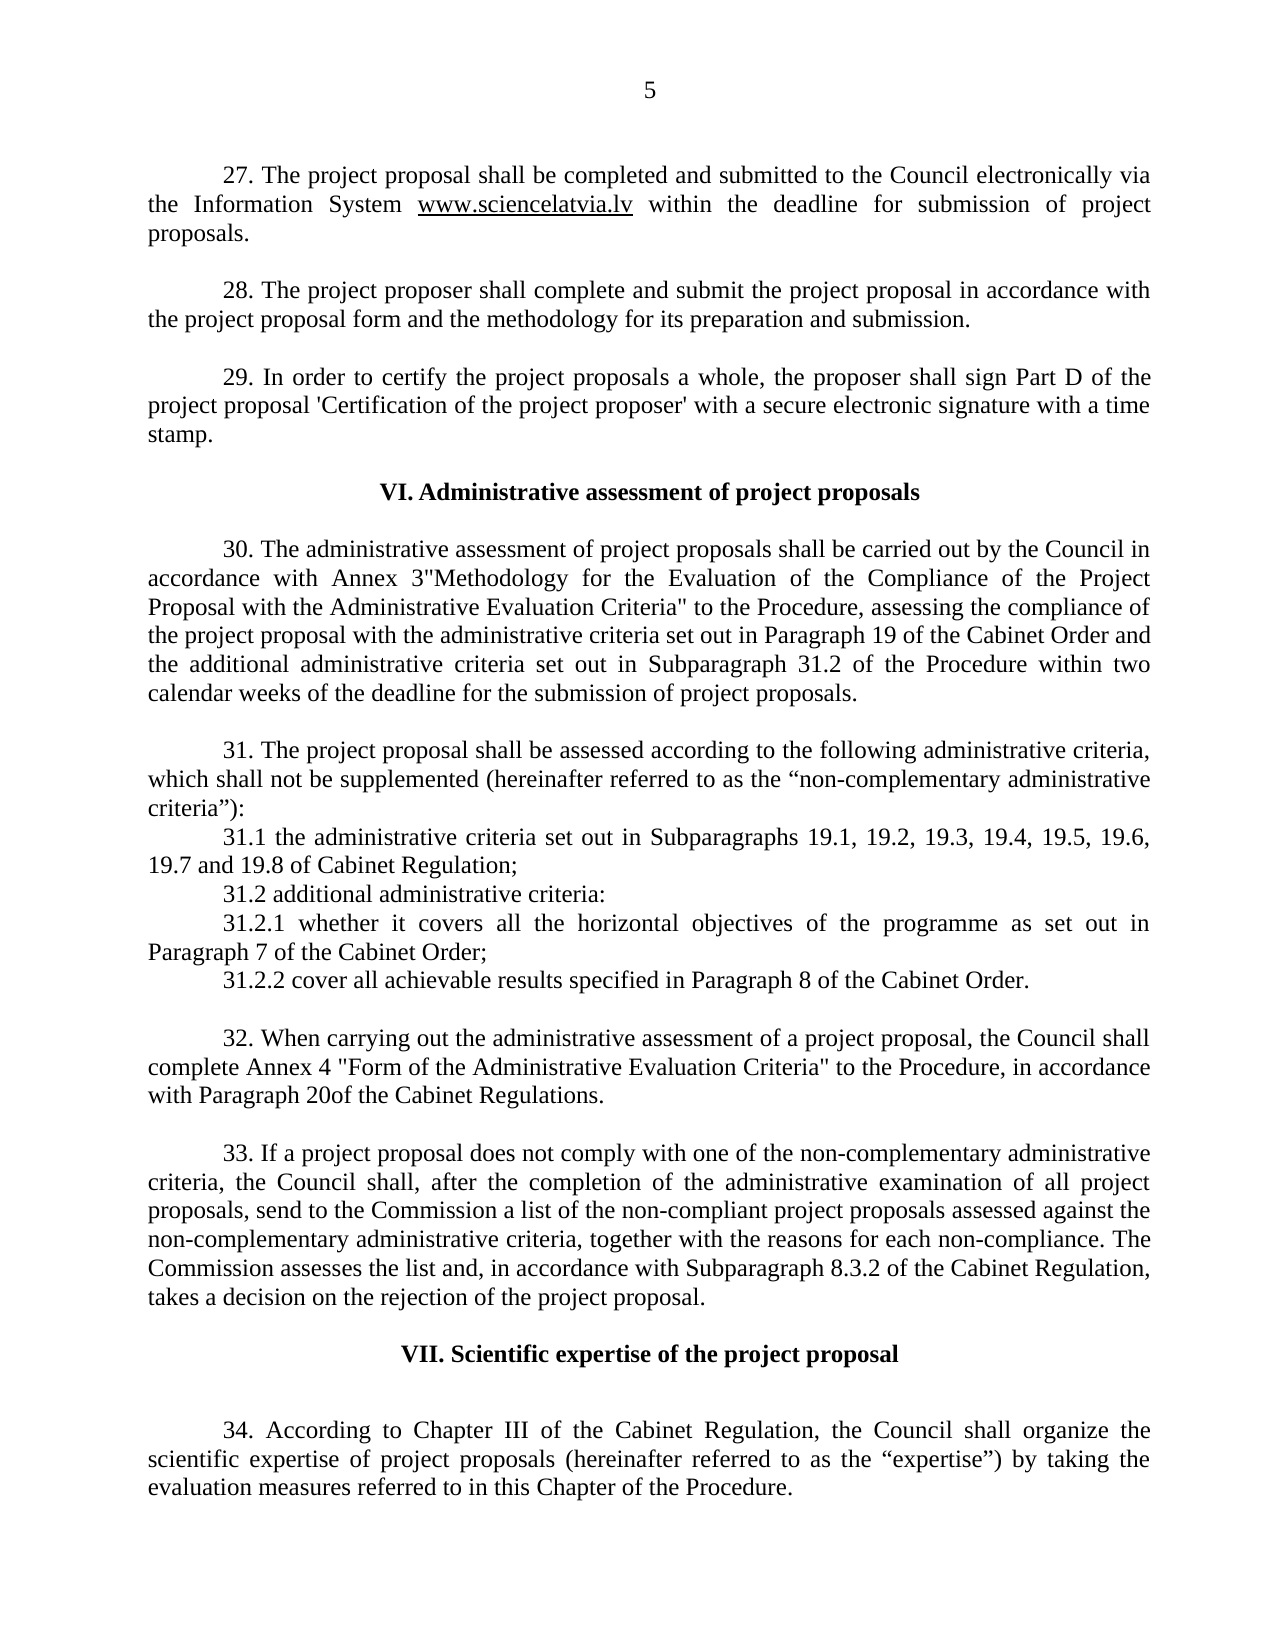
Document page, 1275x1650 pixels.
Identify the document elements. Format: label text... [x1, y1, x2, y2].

text 28. The project proposer shall complete and submit the project proposal in accordance with the project proposal form and the methodology for its preparation and submission. [148, 276, 1152, 333]
text 27. The project proposal shall be completed and submitted to the Council electronically via the Information System www.sciencelatvia.lv within the deadline for submission of project proposals. [148, 161, 1152, 247]
text 29. In order to certify the project proposals a whole, the proposer shall sign Part D of the project proposal 'Certification of the project proposer' with a secure electronic signature with a time stamp. [148, 362, 1152, 448]
text 31.1 the administrative criteria set out in Subparagraphs 19.1, 19.2, 19.3, 19.4, 19.5, 19.6, 19.7 and 19.8 of Cabinet Regulation; [148, 822, 1152, 879]
text 32. When carrying out the administrative assessment of a project proposal, the Council shall complete Annex 4 "Form of the Administrative Evaluation Criteria" to the Procedure, in accordance with Paragraph 20of the Cabinet Regulations. [148, 1023, 1152, 1109]
text 31. The project proposal shall be assessed according to the following administrative criteria, which shall not be supplemented (hereinafter referred to as the “non-complementary administrative criteria”): [148, 736, 1152, 822]
text 33. If a project proposal does not comply with one of the non-complementary administrative criteria, the Council shall, after the completion of the administrative examination of all project proposals, send to the Commission a list of the non-compliant project proposals assessed against the non-complementary administrative criteria, together with the reasons for each non-compliance. The Commission assesses the list and, in accordance with Subparagraph 8.3.2 of the Cabinet Regulation, takes a decision on the rejection of the project proposal. [148, 1138, 1152, 1311]
text VI. Administrative assessment of project proposals [148, 477, 1152, 506]
text 34. According to Chapter III of the Cabinet Regulation, the Council shall organize the scientific expertise of project proposals (hereinafter referred to as the “expertise”) by taking the evaluation measures referred to in this Chapter of the Procedure. [148, 1415, 1152, 1501]
text 31.2 additional administrative criteria: [148, 879, 1152, 908]
text VII. Scientific expertise of the project proposal [148, 1339, 1152, 1368]
text 30. The administrative assessment of project proposals shall be carried out by the Council in accordance with Annex 3"Methodology for the Evaluation of the Compliance of the Project Proposal with the Administrative Evaluation Criteria" to the Procedure, assessing the compliance of the project proposal with the administrative criteria set out in Paragraph 19 of the Cabinet Order and the additional administrative criteria set out in Subparagraph 31.2 of the Procedure within two calendar weeks of the deadline for the submission of project proposals. [148, 534, 1152, 707]
text 31.2.2 cover all achievable results specified in Paragraph 8 of the Cabinet Order. [148, 966, 1152, 994]
text 31.2.1 whether it covers all the horizontal objectives of the programme as set out in Paragraph 7 of the Cabinet Order; [148, 908, 1152, 966]
